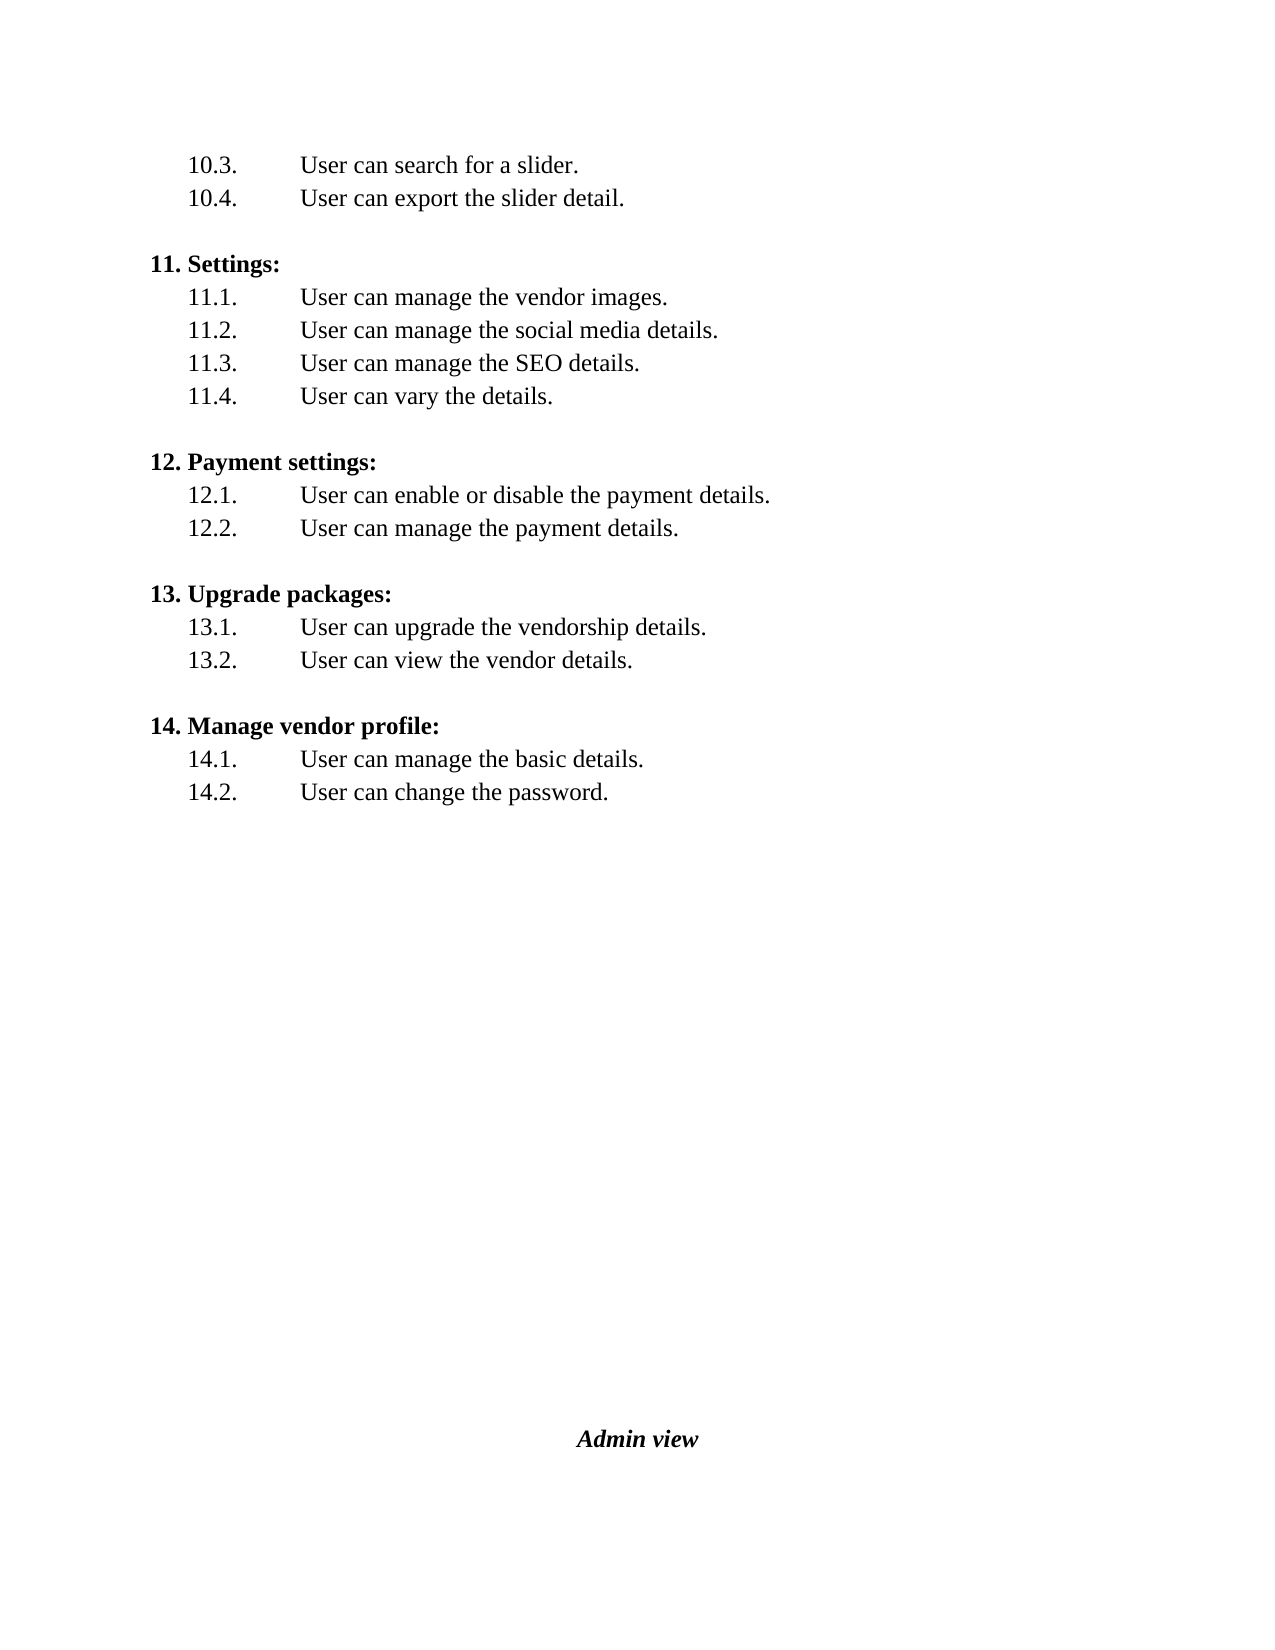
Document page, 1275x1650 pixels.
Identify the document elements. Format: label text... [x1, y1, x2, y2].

list User can view the vendor details. [187, 645, 1125, 674]
list User can manage the SEO details. [187, 348, 1125, 377]
list User can enable or disable the payment details. [187, 480, 1125, 509]
list User can manage the vendor images. [187, 282, 1125, 311]
list User can export the slider detail. [187, 183, 1125, 212]
list Settings: [150, 249, 1125, 278]
list User can vary the details. [187, 381, 1125, 410]
list Payment settings: [150, 447, 1125, 476]
list User can change the password. [187, 777, 1125, 806]
list User can manage the social media details. [187, 315, 1125, 344]
list Manage vendor profile: [150, 711, 1125, 740]
text Admin view [150, 1424, 1125, 1452]
list User can upgrade the vendorship details. [187, 612, 1125, 641]
list User can search for a slider. [187, 150, 1125, 179]
list User can manage the basic details. [187, 744, 1125, 773]
list Upgrade packages: [150, 579, 1125, 608]
list User can manage the payment details. [187, 513, 1125, 542]
